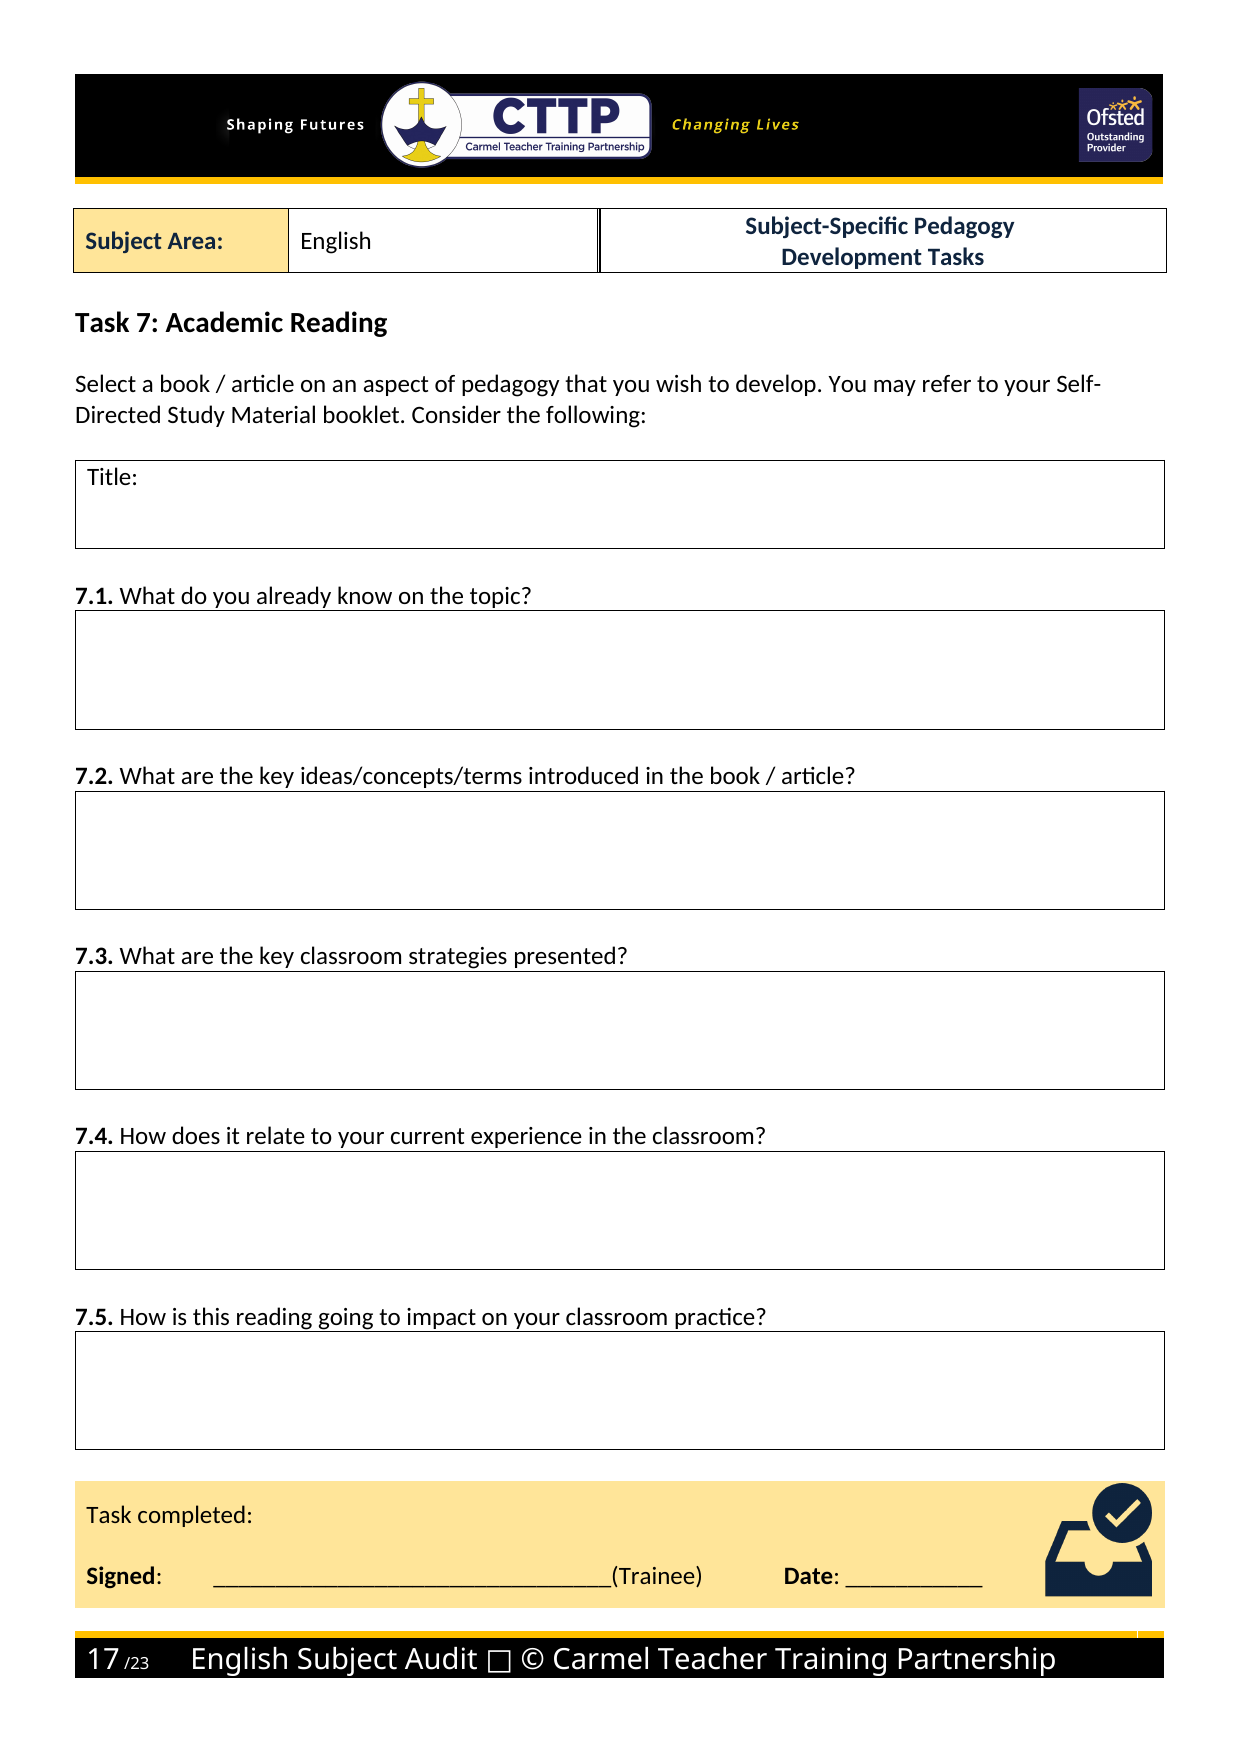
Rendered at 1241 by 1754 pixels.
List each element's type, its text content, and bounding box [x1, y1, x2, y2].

table_header [76, 611, 1164, 728]
text 7.5. How is this reading going to impact on your classroom practice? [75, 1301, 1165, 1331]
table_header [76, 1152, 1164, 1269]
table_header [76, 1332, 1164, 1449]
picture [1078, 88, 1153, 162]
text Signed: ________________________________(Trainee) Date: ___________ [75, 1560, 1023, 1590]
text 7.2. What are the key ideas/concepts/terms introduced in the book / article? [75, 760, 1165, 791]
text Task 7: Academic Reading [75, 304, 1165, 339]
text 7.1. What do you already know on the topic? [75, 580, 1165, 610]
text Select a book / article on an aspect of pedagogy that you wish to develop. You may refer to your Self-Directed Study Material booklet. Consider the following: [75, 368, 1165, 429]
text 7.4. How does it relate to your current experience in the classroom? [75, 1121, 1165, 1151]
text Task completed: [75, 1499, 1023, 1529]
table_header English [289, 209, 597, 272]
table_header Subject Area: [74, 209, 288, 272]
table_header [76, 792, 1164, 909]
table_header Title: [76, 461, 1164, 548]
table_header Subject-Specific Pedagogy Development Tasks [601, 209, 1166, 272]
picture [1023, 1464, 1173, 1615]
table_header [76, 972, 1164, 1089]
text 7.3. What are the key classroom strategies presented? [75, 940, 1165, 971]
picture [215, 73, 822, 177]
